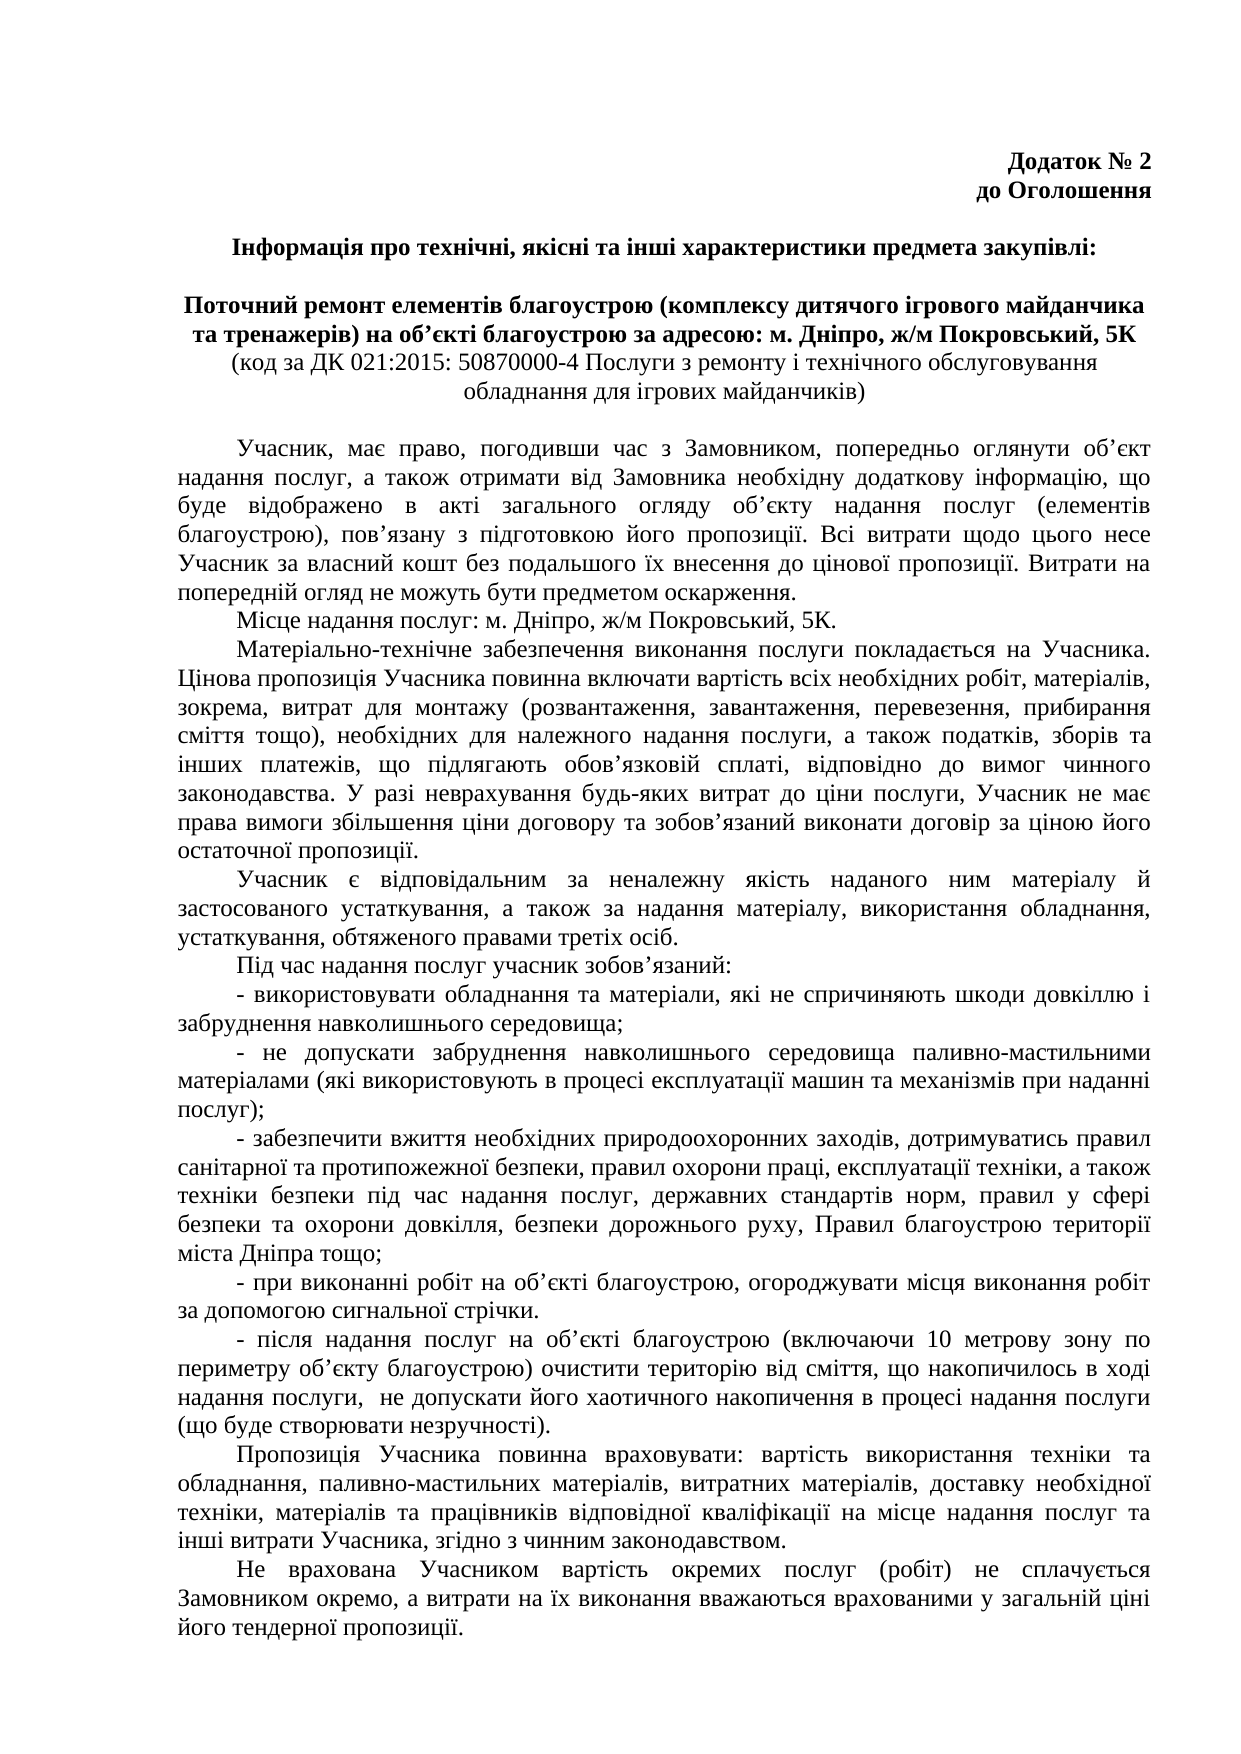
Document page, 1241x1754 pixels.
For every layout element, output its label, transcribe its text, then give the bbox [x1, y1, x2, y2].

text Учасник, має право, погодивши час з Замовником, попередньо оглянути об’єкт надання послуг, а також отримати від Замовника необхідну додаткову інформацію, що буде відображено в акті загального огляду об’єкту надання послуг (елементів благоустрою), пов’язану з підготовкою його пропозиції. Всі витрати щодо цього несе Учасник за власний кошт без подальшого їх внесення до цінової пропозиції. Витрати на попередній огляд не можуть бути предметом оскарження. [177, 433, 1152, 605]
text Додаток № 2 [927, 146, 1152, 175]
text - не допускати забруднення навколишнього середовища паливно-мастильними матеріалами (які використовують в процесі експлуатації машин та механізмів при наданні послуг); [177, 1037, 1152, 1123]
text - забезпечити вжиття необхідних природоохоронних заходів, дотримуватись правил санітарної та протипожежної безпеки, правил охорони праці, експлуатації техніки, а також техніки безпеки під час надання послуг, державних стандартів норм, правил у сфері безпеки та охорони довкілля, безпеки дорожнього руху, Правил благоустрою території міста Дніпра тощо; [177, 1123, 1152, 1267]
text Учасник є відповідальним за неналежну якість наданого ним матеріалу й застосованого устаткування, а також за надання матеріалу, використання обладнання, устаткування, обтяженого правами третіх осіб. [177, 864, 1152, 950]
text - використовувати обладнання та матеріали, які не спричиняють шкоди довкіллю і забруднення навколишнього середовища; [177, 979, 1152, 1037]
text Пропозиція Учасника повинна враховувати: вартість використання техніки та обладнання, паливно-мастильних матеріалів, витратних матеріалів, доставку необхідної техніки, матеріалів та працівників відповідної кваліфікації на місце надання послуг та інші витрати Учасника, згідно з чинним законодавством. [177, 1439, 1152, 1554]
text - при виконанні робіт на об’єкті благоустрою, огороджувати місця виконання робіт за допомогою сигнальної стрічки. [177, 1267, 1152, 1324]
text - після надання послуг на об’єкті благоустрою (включаючи 10 метрову зону по периметру об’єкту благоустрою) очистити територію від сміття, що накопичилось в ході надання послуги, не допускати його хаотичного накопичення в процесі надання послуги (що буде створювати незручності). [177, 1324, 1152, 1439]
text Матеріально-технічне забезпечення виконання послуги покладається на Учасника. Цінова пропозиція Учасника повинна включати вартість всіх необхідних робіт, матеріалів, зокрема, витрат для монтажу (розвантаження, завантаження, перевезення, прибирання сміття тощо), необхідних для належного надання послуги, а також податків, зборів та інших платежів, що підлягають обов’язковій сплаті, відповідно до вимог чинного законодавства. У разі неврахування будь-яких витрат до ціни послуги, Учасник не має права вимоги збільшення ціни договору та зобов’язаний виконати договір за ціною його остаточної пропозиції. [177, 634, 1152, 864]
text Місце надання послуг: м. Дніпро, ж/м Покровський, 5К. [177, 605, 1152, 634]
text Поточний ремонт елементів благоустрою (комплексу дитячого ігрового майданчика та тренажерів) на об’єкті благоустрою за адресою: м. Дніпро, ж/м Покровський, 5К (код за ДК 021:2015: 50870000-4 Послуги з ремонту і технічного обслуговування обладнання для ігрових майданчиків) [177, 290, 1152, 405]
text до Оголошення [215, 175, 1152, 204]
text Не врахована Учасником вартість окремих послуг (робіт) не сплачується Замовником окремо, а витрати на їх виконання вважаються врахованими у загальній ціні його тендерної пропозиції. [177, 1554, 1152, 1640]
text Під час надання послуг учасник зобов’язаний: [177, 950, 1152, 979]
text Інформація про технічні, якісні та інші характеристики предмета закупівлі: [177, 232, 1152, 261]
